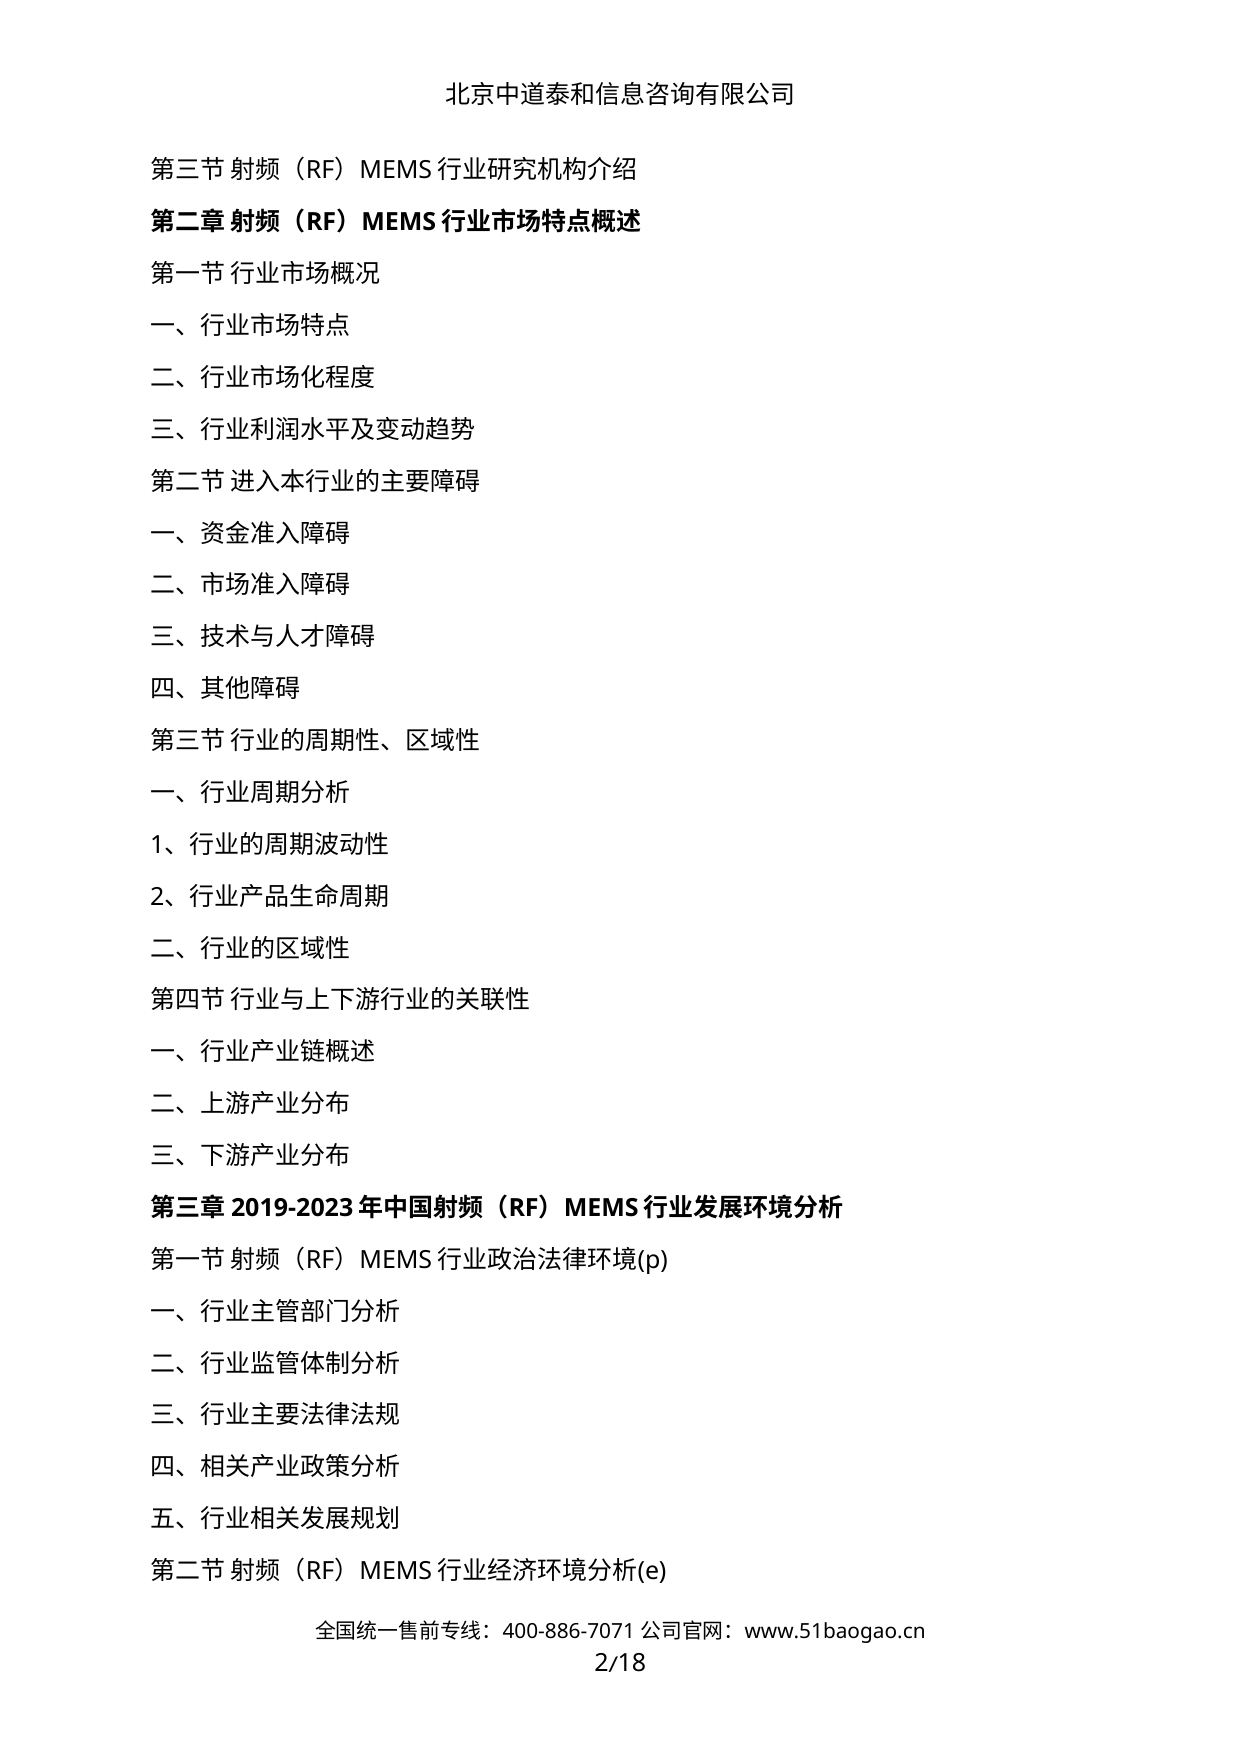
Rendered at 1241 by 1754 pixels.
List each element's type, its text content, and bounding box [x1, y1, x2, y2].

text 一、资金准入障碍 [150, 513, 1090, 549]
text 一、行业市场特点 [150, 306, 1090, 342]
text 三、技术与人才障碍 [150, 617, 1090, 653]
text 第三节 行业的周期性、区域性 [150, 721, 1090, 757]
text 三、下游产业分布 [150, 1136, 1090, 1172]
text 二、行业的区域性 [150, 928, 1090, 964]
text 第三章 2019-2023年中国射频（RF）MEMS行业发展环境分析 [150, 1187, 1090, 1224]
text 1、行业的周期波动性 [150, 824, 1090, 861]
text 二、行业市场化程度 [150, 357, 1090, 394]
text 四、其他障碍 [150, 669, 1090, 705]
text 一、行业周期分析 [150, 772, 1090, 809]
text 二、上游产业分布 [150, 1084, 1090, 1120]
text 一、行业主管部门分析 [150, 1291, 1090, 1327]
text 第四节 行业与上下游行业的关联性 [150, 980, 1090, 1016]
text 第一节 射频（RF）MEMS行业政治法律环境(p) [150, 1239, 1090, 1276]
text 四、相关产业政策分析 [150, 1447, 1090, 1483]
text 五、行业相关发展规划 [150, 1499, 1090, 1535]
text 第二节 射频（RF）MEMS行业经济环境分析(e) [150, 1551, 1090, 1587]
text 三、行业利润水平及变动趋势 [150, 409, 1090, 446]
text 第一节 行业市场概况 [150, 254, 1090, 290]
text 二、行业监管体制分析 [150, 1343, 1090, 1379]
text 三、行业主要法律法规 [150, 1395, 1090, 1431]
text 第三节 射频（RF）MEMS行业研究机构介绍 [150, 150, 1090, 186]
text 第二节 进入本行业的主要障碍 [150, 461, 1090, 497]
text 2、行业产品生命周期 [150, 876, 1090, 912]
text 第二章 射频（RF）MEMS行业市场特点概述 [150, 202, 1090, 238]
text 一、行业产业链概述 [150, 1032, 1090, 1068]
text 二、市场准入障碍 [150, 565, 1090, 601]
